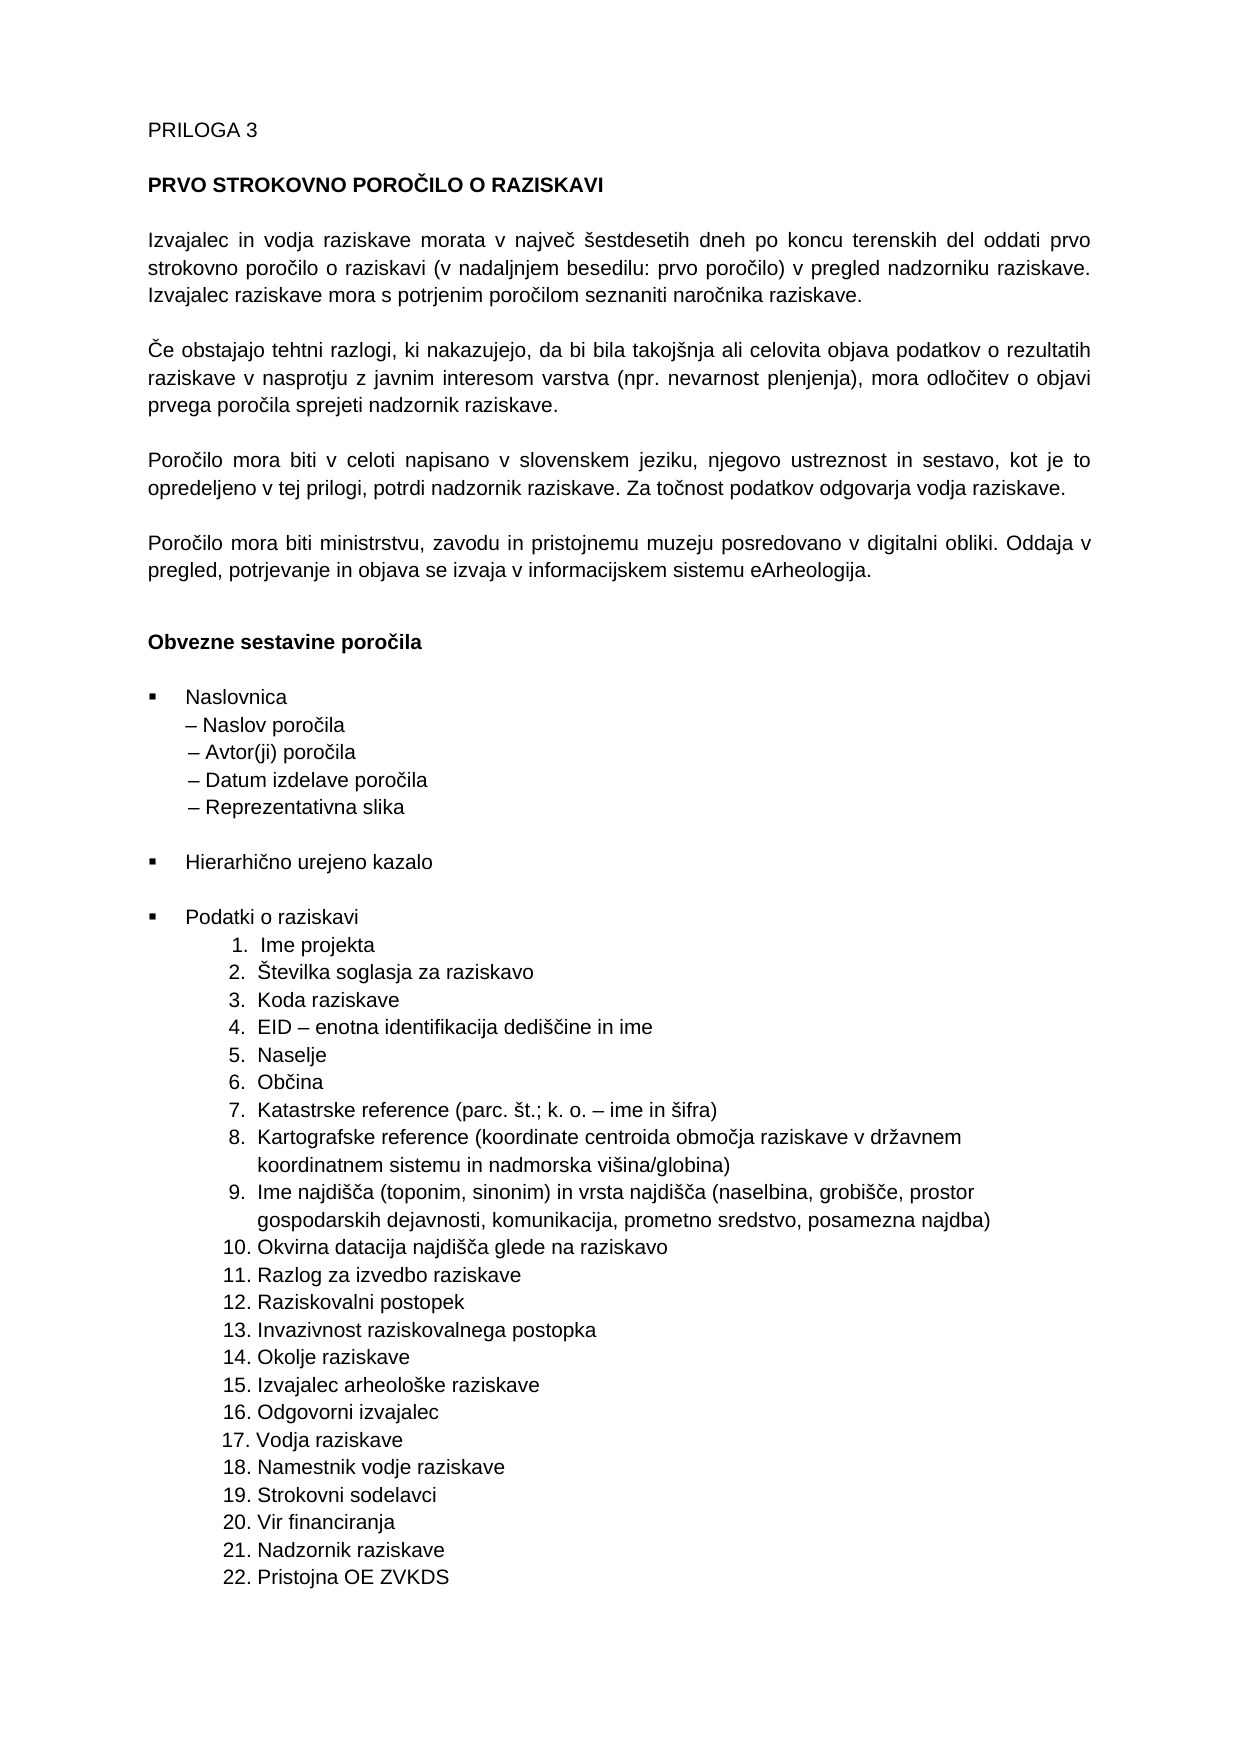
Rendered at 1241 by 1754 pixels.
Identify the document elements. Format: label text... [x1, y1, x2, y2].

text Če obstajajo tehtni razlogi, ki nakazujejo, da bi bila takojšnja ali celovita objava podatkov o rezultatih raziskave v nasprotju z javnim interesom varstva (npr. nevarnost plenjenja), mora odločitev o objavi prvega poročila sprejeti nadzornik raziskave. [148, 338, 1092, 417]
text 3. Koda raziskave [148, 988, 1092, 1012]
text Izvajalec in vodja raziskave morata v največ šestdesetih dneh po koncu terenskih del oddati prvo strokovno poročilo o raziskavi (v nadaljnjem besedilu: prvo poročilo) v pregled nadzorniku raziskave. Izvajalec raziskave mora s potrjenim poročilom seznaniti naročnika raziskave. [148, 228, 1092, 307]
text 7. Katastrske reference (parc. št.; k. o. – ime in šifra) [148, 1098, 1092, 1122]
text – Avtor(ji) poročila [148, 740, 1092, 764]
text 12. Raziskovalni postopek [148, 1290, 1092, 1314]
text 21. Nadzornik raziskave [148, 1538, 1092, 1562]
text 17. Vodja raziskave [148, 1428, 1092, 1452]
text koordinatnem sistemu in nadmorska višina/globina) [148, 1153, 1092, 1177]
text Poročilo mora biti v celoti napisano v slovenskem jeziku, njegovo ustreznost in sestavo, kot je to opredeljeno v tej prilogi, potrdi nadzornik raziskave. Za točnost podatkov odgovarja vodja raziskave. [148, 448, 1092, 499]
text 11. Razlog za izvedbo raziskave [148, 1263, 1092, 1287]
text 8. Kartografske reference (koordinate centroida območja raziskave v državnem [148, 1125, 1092, 1149]
text 16. Odgovorni izvajalec [148, 1400, 1092, 1424]
text 13. Invazivnost raziskovalnega postopka [148, 1318, 1092, 1342]
text 22. Pristojna OE ZVKDS [148, 1565, 1092, 1589]
text 19. Strokovni sodelavci [148, 1483, 1092, 1507]
list Podatki o raziskavi [148, 905, 1092, 929]
text 20. Vir financiranja [148, 1510, 1092, 1534]
text 1. Ime projekta [185, 933, 1092, 957]
text 4. EID – enotna identifikacija dediščine in ime [148, 1015, 1092, 1039]
text Obvezne sestavine poročila [148, 630, 1092, 654]
list Naslovnica [148, 685, 1092, 709]
text Poročilo mora biti ministrstvu, zavodu in pristojnemu muzeju posredovano v digitalni obliki. Oddaja v pregled, potrjevanje in objava se izvaja v informacijskem sistemu eArheologija. [148, 531, 1092, 582]
list Hierarhično urejeno kazalo [148, 850, 1092, 874]
text gospodarskih dejavnosti, komunikacija, prometno sredstvo, posamezna najdba) [148, 1208, 1092, 1232]
text 2. Številka soglasja za raziskavo [148, 960, 1092, 984]
text 18. Namestnik vodje raziskave [148, 1455, 1092, 1479]
text – Naslov poročila [185, 712, 1092, 736]
text – Datum izdelave poročila [148, 767, 1092, 791]
text PRVO STROKOVNO POROČILO O RAZISKAVI [148, 173, 1092, 197]
text 10. Okvirna datacija najdišča glede na raziskavo [148, 1235, 1092, 1259]
text – Reprezentativna slika [148, 795, 1092, 819]
text 6. Občina [148, 1070, 1092, 1094]
text PRILOGA 3 [148, 118, 1092, 142]
text 14. Okolje raziskave [148, 1345, 1092, 1369]
text 5. Naselje [148, 1043, 1092, 1067]
text 15. Izvajalec arheološke raziskave [148, 1373, 1092, 1397]
text 9. Ime najdišča (toponim, sinonim) in vrsta najdišča (naselbina, grobišče, prostor [148, 1180, 1092, 1204]
